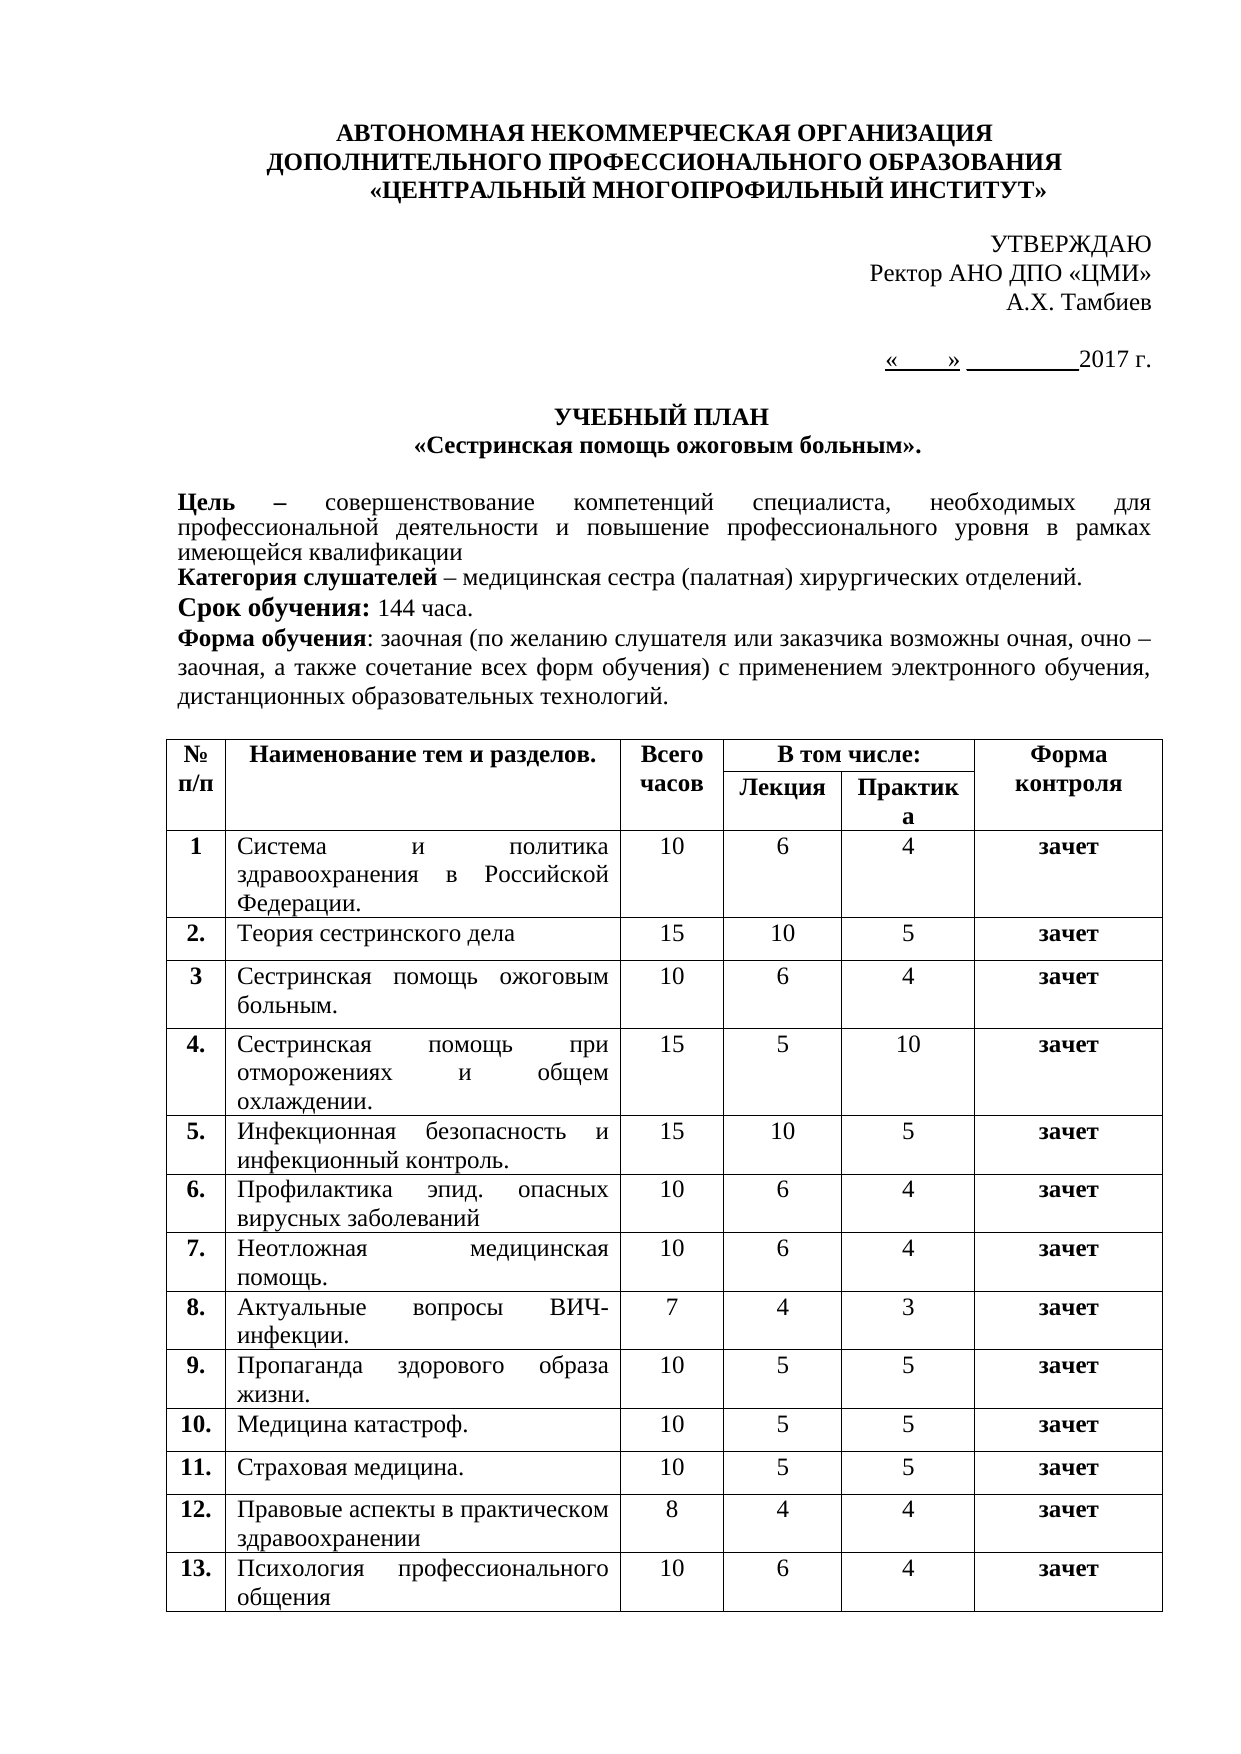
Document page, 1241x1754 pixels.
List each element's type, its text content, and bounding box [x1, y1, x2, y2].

table_cell 6 [724, 1233, 841, 1291]
table_header Форма контроля [975, 740, 1162, 830]
table_cell 7. [167, 1233, 225, 1291]
table_cell зачет [975, 1495, 1162, 1552]
table_cell Сестринская помощь ожоговым больным. [226, 961, 620, 1028]
text Категория слушателей – медицинская сестра (палатная) хирургических отделений. [177, 565, 1152, 590]
table_cell 2. [167, 918, 225, 960]
table_cell 3 [842, 1292, 974, 1349]
table_cell 4 [842, 1233, 974, 1291]
text ДОПОЛНИТЕЛЬНОГО ПРОФЕССИОНАЛЬНОГО ОБРАЗОВАНИЯ [177, 147, 1152, 176]
table_cell 4. [167, 1029, 225, 1115]
text «Сестринская помощь ожоговым больным». [177, 431, 1152, 459]
table_cell 10 [621, 1233, 723, 1291]
table_cell 10 [724, 918, 841, 960]
table_cell зачет [975, 1409, 1162, 1451]
table_cell 6 [724, 1175, 841, 1232]
table_cell 15 [621, 1116, 723, 1173]
table_cell 10 [621, 1350, 723, 1408]
table_cell Лекция [724, 772, 841, 830]
text УТВЕРЖДАЮ [177, 229, 1152, 258]
table_cell 5 [724, 1350, 841, 1408]
text Цель – совершенствование компетенций специалиста, необходимых для профессиональной деятельности и повышение профессионального уровня в рамках имеющейся квалификации [177, 490, 1152, 565]
table_cell 6. [167, 1175, 225, 1232]
table_cell зачет [975, 1175, 1162, 1232]
table_cell Правовые аспекты в практическом здравоохранении [226, 1495, 620, 1552]
table_cell Страховая медицина. [226, 1452, 620, 1493]
table_header В том числе: [724, 740, 974, 771]
table_cell 6 [724, 1553, 841, 1611]
table_cell 4 [842, 831, 974, 917]
table_cell Неотложная медицинская помощь. [226, 1233, 620, 1291]
table_cell 4 [842, 961, 974, 1028]
table_cell 10 [724, 1116, 841, 1173]
table_cell 11. [167, 1452, 225, 1493]
table_header Наименование тем и разделов. [226, 740, 620, 830]
table_cell Система и политика здравоохранения в Российской Федерации. [226, 831, 620, 917]
table_cell 4 [842, 1495, 974, 1552]
table_cell 15 [621, 918, 723, 960]
table_cell зачет [975, 918, 1162, 960]
table_cell 6 [724, 831, 841, 917]
table_cell 4 [724, 1495, 841, 1552]
table_cell зачет [975, 1350, 1162, 1408]
table_cell Профилактика эпид. опасных вирусных заболеваний [226, 1175, 620, 1232]
table_cell 15 [621, 1029, 723, 1115]
table_cell Практика [842, 772, 974, 830]
table_cell зачет [975, 1553, 1162, 1611]
table_header № п/п [167, 740, 225, 830]
text Ректор АНО ДПО «ЦМИ» [177, 258, 1152, 287]
table_cell 10 [621, 1175, 723, 1232]
table_cell 5 [842, 1452, 974, 1493]
table_cell Сестринская помощь при отморожениях и общем охлаждении. [226, 1029, 620, 1115]
table_cell 5 [724, 1029, 841, 1115]
table_cell 10 [621, 831, 723, 917]
text «ЦЕНТРАЛЬНЫЙ МНОГОПРОФИЛЬНЫЙ ИНСТИТУТ» [265, 176, 1152, 204]
table_cell 10 [621, 961, 723, 1028]
table_cell 13. [167, 1553, 225, 1611]
table_cell 5 [842, 918, 974, 960]
text «____» _________2017 г. [177, 344, 1152, 373]
table_cell зачет [975, 1116, 1162, 1173]
table_cell 4 [724, 1292, 841, 1349]
text Срок обучения: 144 часа. [177, 590, 1152, 623]
table_cell Теория сестринского дела [226, 918, 620, 960]
table_cell 6 [724, 961, 841, 1028]
table_cell 5 [724, 1409, 841, 1451]
table_cell зачет [975, 1452, 1162, 1493]
table_cell 5 [724, 1452, 841, 1493]
table_cell 4 [842, 1553, 974, 1611]
table_cell 10. [167, 1409, 225, 1451]
text Форма обучения: заочная (по желанию слушателя или заказчика возможны очная, очно – заочная, а также сочетание всех форм обучения) с применением электронного обучения, дистанционных образовательных технологий. [177, 623, 1152, 710]
table_cell 5 [842, 1116, 974, 1173]
table_cell 10 [842, 1029, 974, 1115]
table_header Всего часов [621, 740, 723, 830]
table_cell зачет [975, 1029, 1162, 1115]
table_cell 9. [167, 1350, 225, 1408]
table_cell 7 [621, 1292, 723, 1349]
table_cell зачет [975, 1233, 1162, 1291]
text АВТОНОМНАЯ НЕКОММЕРЧЕСКАЯ ОРГАНИЗАЦИЯ [177, 118, 1152, 147]
table_cell зачет [975, 961, 1162, 1028]
text А.Х. Тамбиев [177, 287, 1152, 316]
table_cell 5 [842, 1409, 974, 1451]
table_cell 4 [842, 1175, 974, 1232]
table_cell Пропаганда здорового образа жизни. [226, 1350, 620, 1408]
table_cell 5 [842, 1350, 974, 1408]
text УЧЕБНЫЙ ПЛАН [177, 402, 1152, 431]
table_cell 10 [621, 1452, 723, 1493]
table_cell Актуальные вопросы ВИЧ-инфекции. [226, 1292, 620, 1349]
table_cell Психология профессионального общения [226, 1553, 620, 1611]
table_cell 8 [621, 1495, 723, 1552]
table_cell 5. [167, 1116, 225, 1173]
table_cell 12. [167, 1495, 225, 1552]
table_cell 1 [167, 831, 225, 917]
table_cell Медицина катастроф. [226, 1409, 620, 1451]
table_cell зачет [975, 831, 1162, 917]
table_cell 8. [167, 1292, 225, 1349]
table_cell 3 [167, 961, 225, 1028]
table_cell 10 [621, 1553, 723, 1611]
table_cell зачет [975, 1292, 1162, 1349]
table_cell Инфекционная безопасность и инфекционный контроль. [226, 1116, 620, 1173]
table_cell 10 [621, 1409, 723, 1451]
